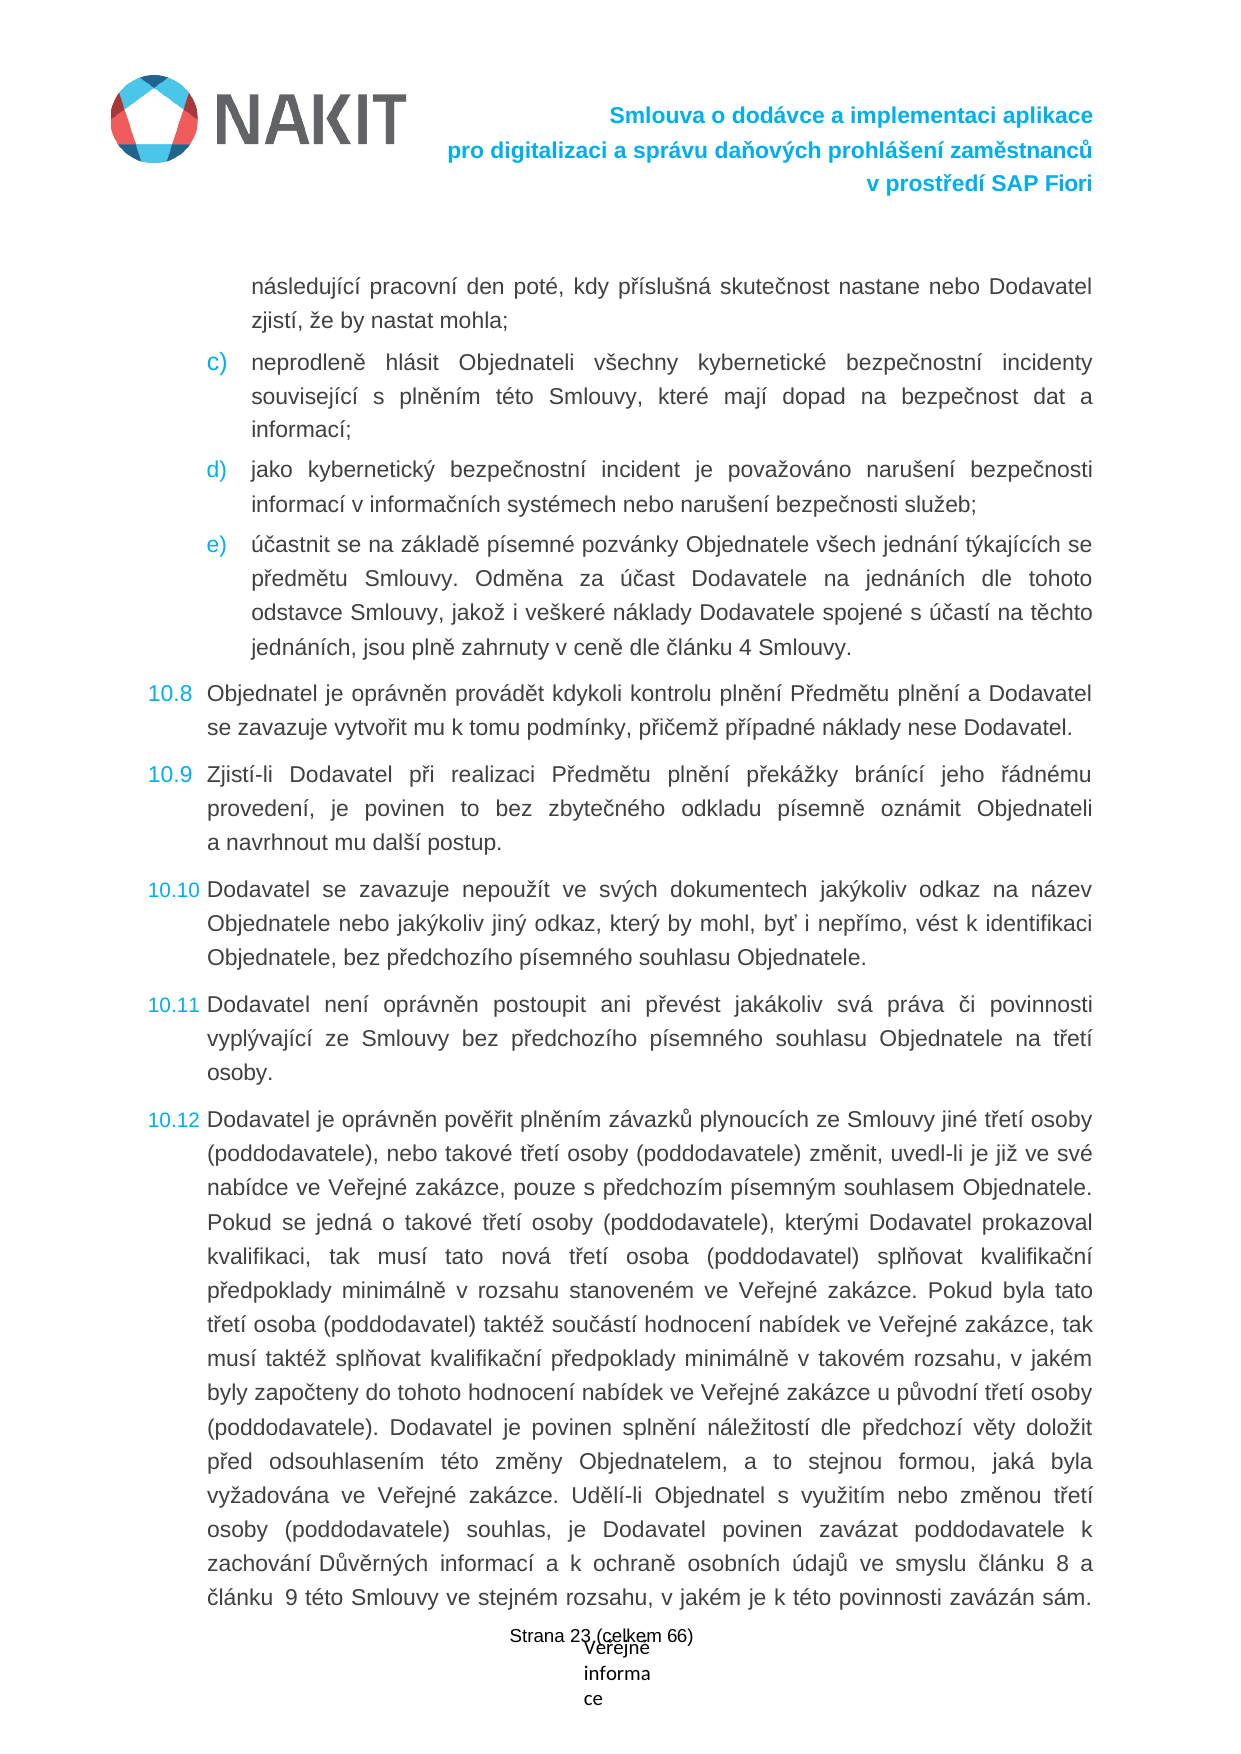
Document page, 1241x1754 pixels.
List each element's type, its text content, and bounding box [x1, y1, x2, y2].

list Dodavatel se zavazuje nepoužít ve svých dokumentech jakýkoliv odkaz na název Objednatele nebo jakýkoliv jiný odkaz, který by mohl, byť i nepřímo, vést k identifikaci Objednatele, bez předchozího písemného souhlasu Objednatele. [148, 876, 1093, 971]
list jako kybernetický bezpečnostní incident je považováno narušení bezpečnosti informací v informačních systémech nebo narušení bezpečnosti služeb; [206, 456, 1093, 517]
list Zjistí-li Dodavatel při realizaci Předmětu plnění překážky bránící jeho řádnému provedení, je povinen to bez zbytečného odkladu písemně oznámit Objednateli a navrhnout mu další postup. [148, 761, 1093, 856]
list Objednatel je oprávněn provádět kdykoli kontrolu plnění Předmětu plnění a Dodavatel se zavazuje vytvořit mu k tomu podmínky, přičemž případné náklady nese Dodavatel. [148, 680, 1093, 741]
picture [111, 75, 407, 163]
text následující pracovní den poté, kdy příslušná skutečnost nastane nebo Dodavatel zjistí, že by nastat mohla; [251, 273, 1093, 333]
list neprodleně hlásit Objednateli všechny kybernetické bezpečnostní incidenty související s plněním této Smlouvy, které mají dopad na bezpečnost dat a informací; [207, 347, 1093, 442]
list Dodavatel není oprávněn postoupit ani převést jakákoliv svá práva či povinnosti vyplývající ze Smlouvy bez předchozího písemného souhlasu Objednatele na třetí osoby. [148, 991, 1093, 1086]
list účastnit se na základě písemné pozvánky Objednatele všech jednání týkajících se předmětu Smlouvy. Odměna za účast Dodavatele na jednáních dle tohoto odstavce Smlouvy, jakož i veškeré náklady Dodavatele spojené s účastí na těchto jednáních, jsou plně zahrnuty v ceně dle článku 4 Smlouvy. [206, 531, 1093, 660]
